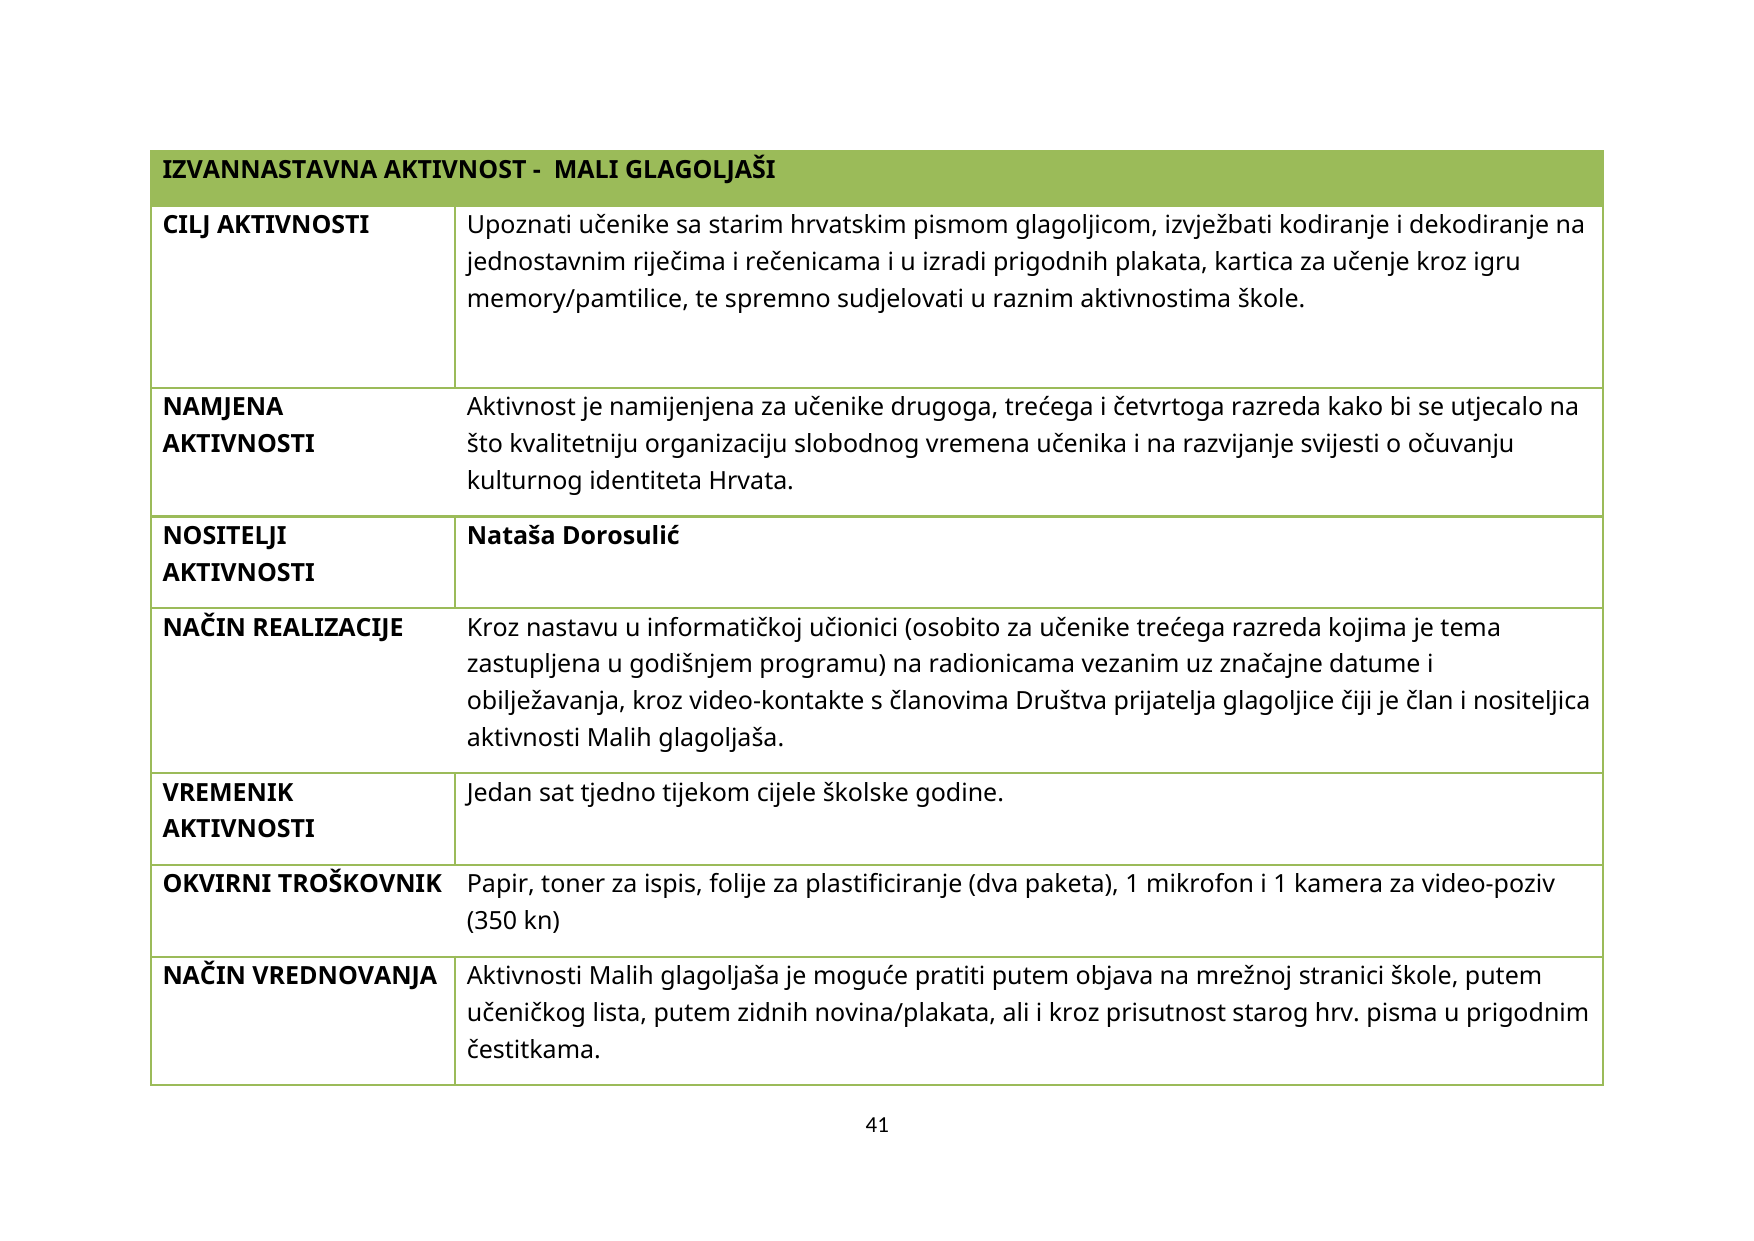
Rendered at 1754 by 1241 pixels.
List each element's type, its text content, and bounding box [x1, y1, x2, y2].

table_cell Papir, toner za ispis, folije za plastificiranje (dva paketa), 1 mikrofon i 1 kamera za video-poziv (350 kn) [455, 866, 1602, 956]
table_cell NAČIN VREDNOVANJA [152, 958, 454, 1084]
table_cell CILJ AKTIVNOSTI [152, 207, 454, 387]
table_cell NAČIN REALIZACIJE [152, 609, 455, 772]
table_cell Aktivnost je namijenjena za učenike drugoga, trećega i četvrtoga razreda kako bi se utjecalo na što kvalitetniju organizaciju slobodnog vremena učenika i na razvijanje svijesti o očuvanju kulturnog identiteta Hrvata. [455, 389, 1602, 515]
table_cell Aktivnosti Malih glagoljaša je moguće pratiti putem objava na mrežnoj stranici škole, putem učeničkog lista, putem zidnih novina/plakata, ali i kroz prisutnost starog hrv. pisma u prigodnim čestitkama. [456, 958, 1602, 1084]
table_cell IZVANNASTAVNA AKTIVNOST - MALI GLAGOLJAŠI [152, 150, 1602, 205]
table_cell Upoznati učenike sa starim hrvatskim pismom glagoljicom, izvježbati kodiranje i dekodiranje na jednostavnim riječima i rečenicama i u izradi prigodnih plakata, kartica za učenje kroz igru memory/pamtilice, te spremno sudjelovati u raznim aktivnostima škole. [456, 207, 1602, 387]
table_cell OKVIRNI TROŠKOVNIK [152, 866, 455, 956]
table_cell NAMJENA AKTIVNOSTI [152, 389, 455, 515]
table_cell NOSITELJI AKTIVNOSTI [152, 518, 454, 607]
table_cell Jedan sat tjedno tijekom cijele školske godine. [456, 774, 1602, 864]
table_cell VREMENIK AKTIVNOSTI [152, 774, 454, 864]
table_cell Kroz nastavu u informatičkoj učionici (osobito za učenike trećega razreda kojima je tema zastupljena u godišnjem programu) na radionicama vezanim uz značajne datume i obilježavanja, kroz video-kontakte s članovima Društva prijatelja glagoljice čiji je član i nositeljica aktivnosti Malih glagoljaša. [455, 609, 1602, 772]
table_cell Nataša Dorosulić [456, 518, 1602, 607]
